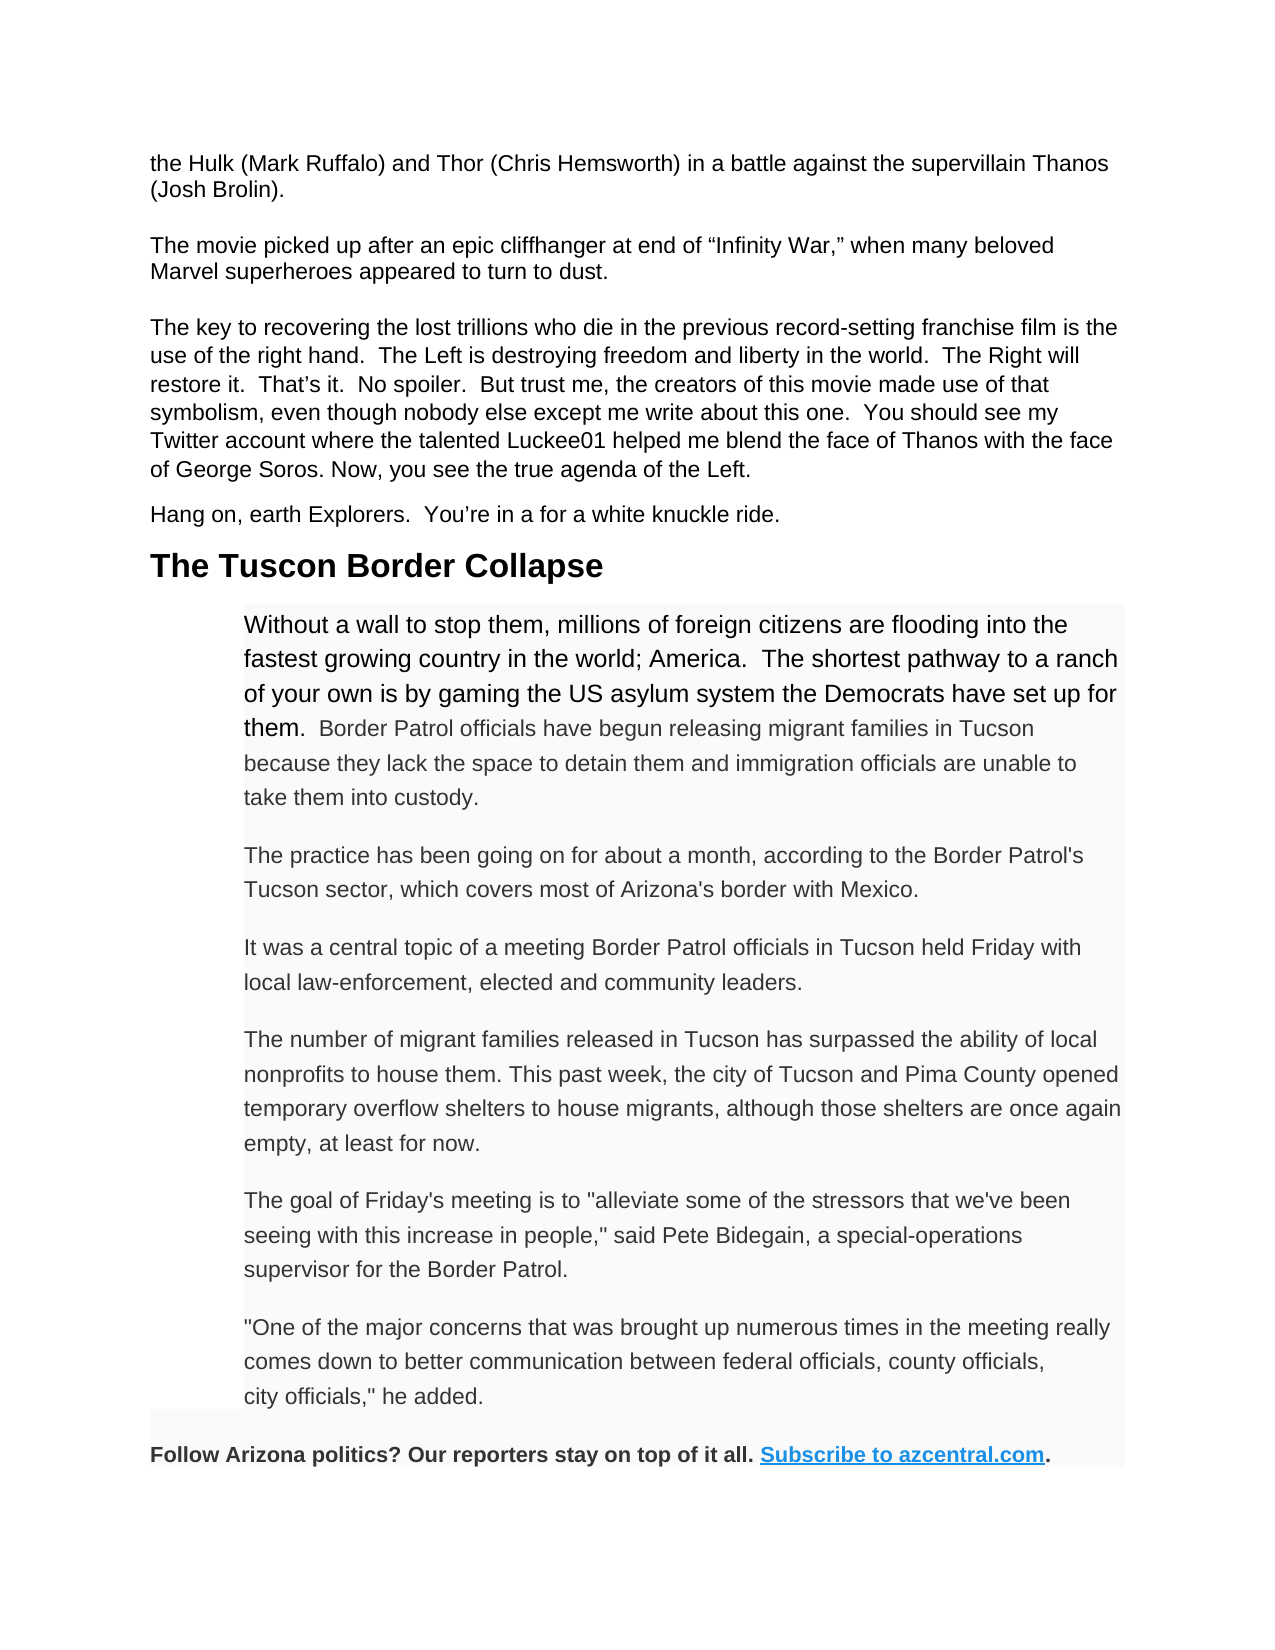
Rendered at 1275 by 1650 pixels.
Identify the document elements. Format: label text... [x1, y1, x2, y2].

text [150, 150, 1125, 203]
text It was a central topic of a meeting Border Patrol officials in Tucson held Friday with local law-enforcement, elected and community leaders. [244, 926, 1125, 995]
text Without a wall to stop them, millions of foreign citizens are flooding into the fastest growing country in the world; America. The shortest pathway to a ranch of your own is by gaming the US asylum system the Democrats have set up for them. Border Patrol officials have begun releasing migrant families in Tucson because they lack the space to detain them and immigration officials are unable to take them into custody. [244, 604, 1125, 811]
text The practice has been going on for about a month, according to the Border Patrol's Tucson sector, which covers most of Arizona's border with Mexico. [244, 834, 1125, 903]
text The key to recovering the lost trillions who die in the previous record-setting franchise film is the use of the right hand. The Left is destroying freedom and liberty in the world. The Right will restore it. That’s it. No spoiler. But trust me, the creators of this movie made use of that symbolism, even though nobody else except me write about this one. You should see my Twitter account where the talented Luckee01 helped me blend the face of Thanos with the face of George Soros. Now, you see the true agenda of the Left. [150, 314, 1125, 482]
text Follow Arizona politics? Our reporters stay on top of it all. Subscribe to azcentral.com. [150, 1432, 1125, 1467]
text The goal of Friday's meeting is to "alleviate some of the stressors that we've been seeing with this increase in people," said Pete Bidegain, a special-operations supervisor for the Border Patrol. [244, 1179, 1125, 1282]
text The number of migrant families released in Tucson has surpassed the ability of local nonprofits to house them. This past week, the city of Tucson and Pima County opened temporary overflow shelters to house migrants, although those shelters are once again empty, at least for now. [244, 1018, 1125, 1156]
text "One of the major concerns that was brought up numerous times in the meeting really comes down to better communication between federal officials, county officials, city officials," he added. [244, 1306, 1125, 1409]
text The Tuscon Border Collapse [150, 546, 1125, 584]
text Hang on, earth Explorers. You’re in a for a white knuckle ride. [150, 501, 1125, 527]
text The movie picked up after an epic cliffhanger at end of “Infinity War,” when many beloved Marvel superheroes appeared to turn to dust. [150, 232, 1125, 284]
